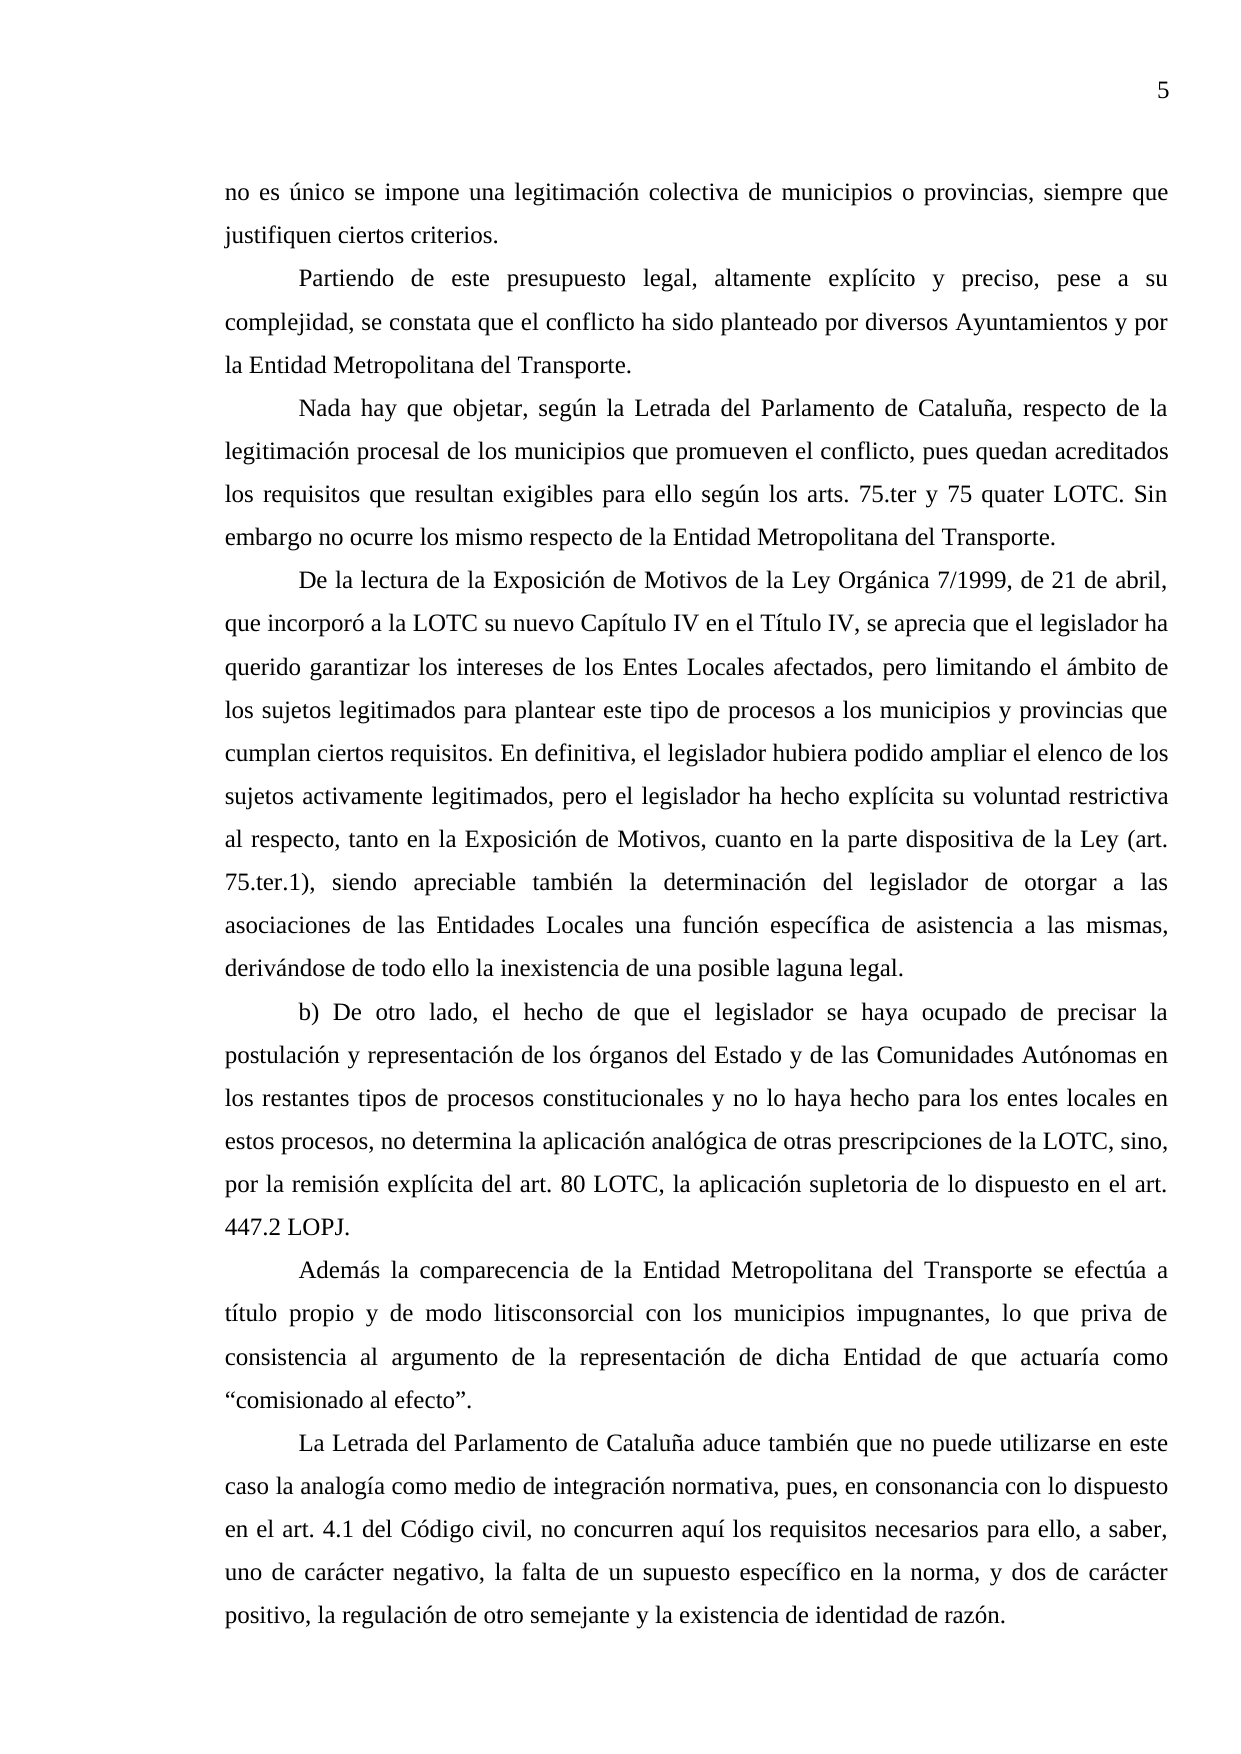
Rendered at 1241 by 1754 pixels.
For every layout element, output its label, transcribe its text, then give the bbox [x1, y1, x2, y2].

text De la lectura de la Exposición de Motivos de la Ley Orgánica 7/1999, de 21 de abril, que incorporó a la LOTC su nuevo Capítulo IV en el Título IV, se aprecia que el legislador ha querido garantizar los intereses de los Entes Locales afectados, pero limitando el ámbito de los sujetos legitimados para plantear este tipo de procesos a los municipios y provincias que cumplan ciertos requisitos. En definitiva, el legislador hubiera podido ampliar el elenco de los sujetos activamente legitimados, pero el legislador ha hecho explícita su voluntad restrictiva al respecto, tanto en la Exposición de Motivos, cuanto en la parte dispositiva de la Ley (art. 75.ter.1), siendo apreciable también la determinación del legislador de otorgar a las asociaciones de las Entidades Locales una función específica de asistencia a las mismas, derivándose de todo ello la inexistencia de una posible laguna legal. [224, 565, 1169, 982]
text Partiendo de este presupuesto legal, altamente explícito y preciso, pese a su complejidad, se constata que el conflicto ha sido planteado por diversos Ayuntamientos y por la Entidad Metropolitana del Transporte. [224, 263, 1169, 378]
text Además la comparecencia de la Entidad Metropolitana del Transporte se efectúa a título propio y de modo litisconsorcial con los municipios impugnantes, lo que priva de consistencia al argumento de la representación de dicha Entidad de que actuaría como “comisionado al efecto”. [224, 1255, 1169, 1413]
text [224, 177, 1169, 249]
text Nada hay que objetar, según la Letrada del Parlamento de Cataluña, respecto de la legitimación procesal de los municipios que promueven el conflicto, pues quedan acreditados los requisitos que resultan exigibles para ello según los arts. 75.ter y 75 quater LOTC. Sin embargo no ocurre los mismo respecto de la Entidad Metropolitana del Transporte. [224, 393, 1169, 551]
text La Letrada del Parlamento de Cataluña aduce también que no puede utilizarse en este caso la analogía como medio de integración normativa, pues, en consonancia con lo dispuesto en el art. 4.1 del Código civil, no concurren aquí los requisitos necesarios para ello, a saber, uno de carácter negativo, la falta de un supuesto específico en la norma, y dos de carácter positivo, la regulación de otro semejante y la existencia de identidad de razón. [224, 1428, 1169, 1629]
text b) De otro lado, el hecho de que el legislador se haya ocupado de precisar la postulación y representación de los órganos del Estado y de las Comunidades Autónomas en los restantes tipos de procesos constitucionales y no lo haya hecho para los entes locales en estos procesos, no determina la aplicación analógica de otras prescripciones de la LOTC, sino, por la remisión explícita del art. 80 LOTC, la aplicación supletoria de lo dispuesto en el art. 447.2 LOPJ. [224, 997, 1169, 1241]
